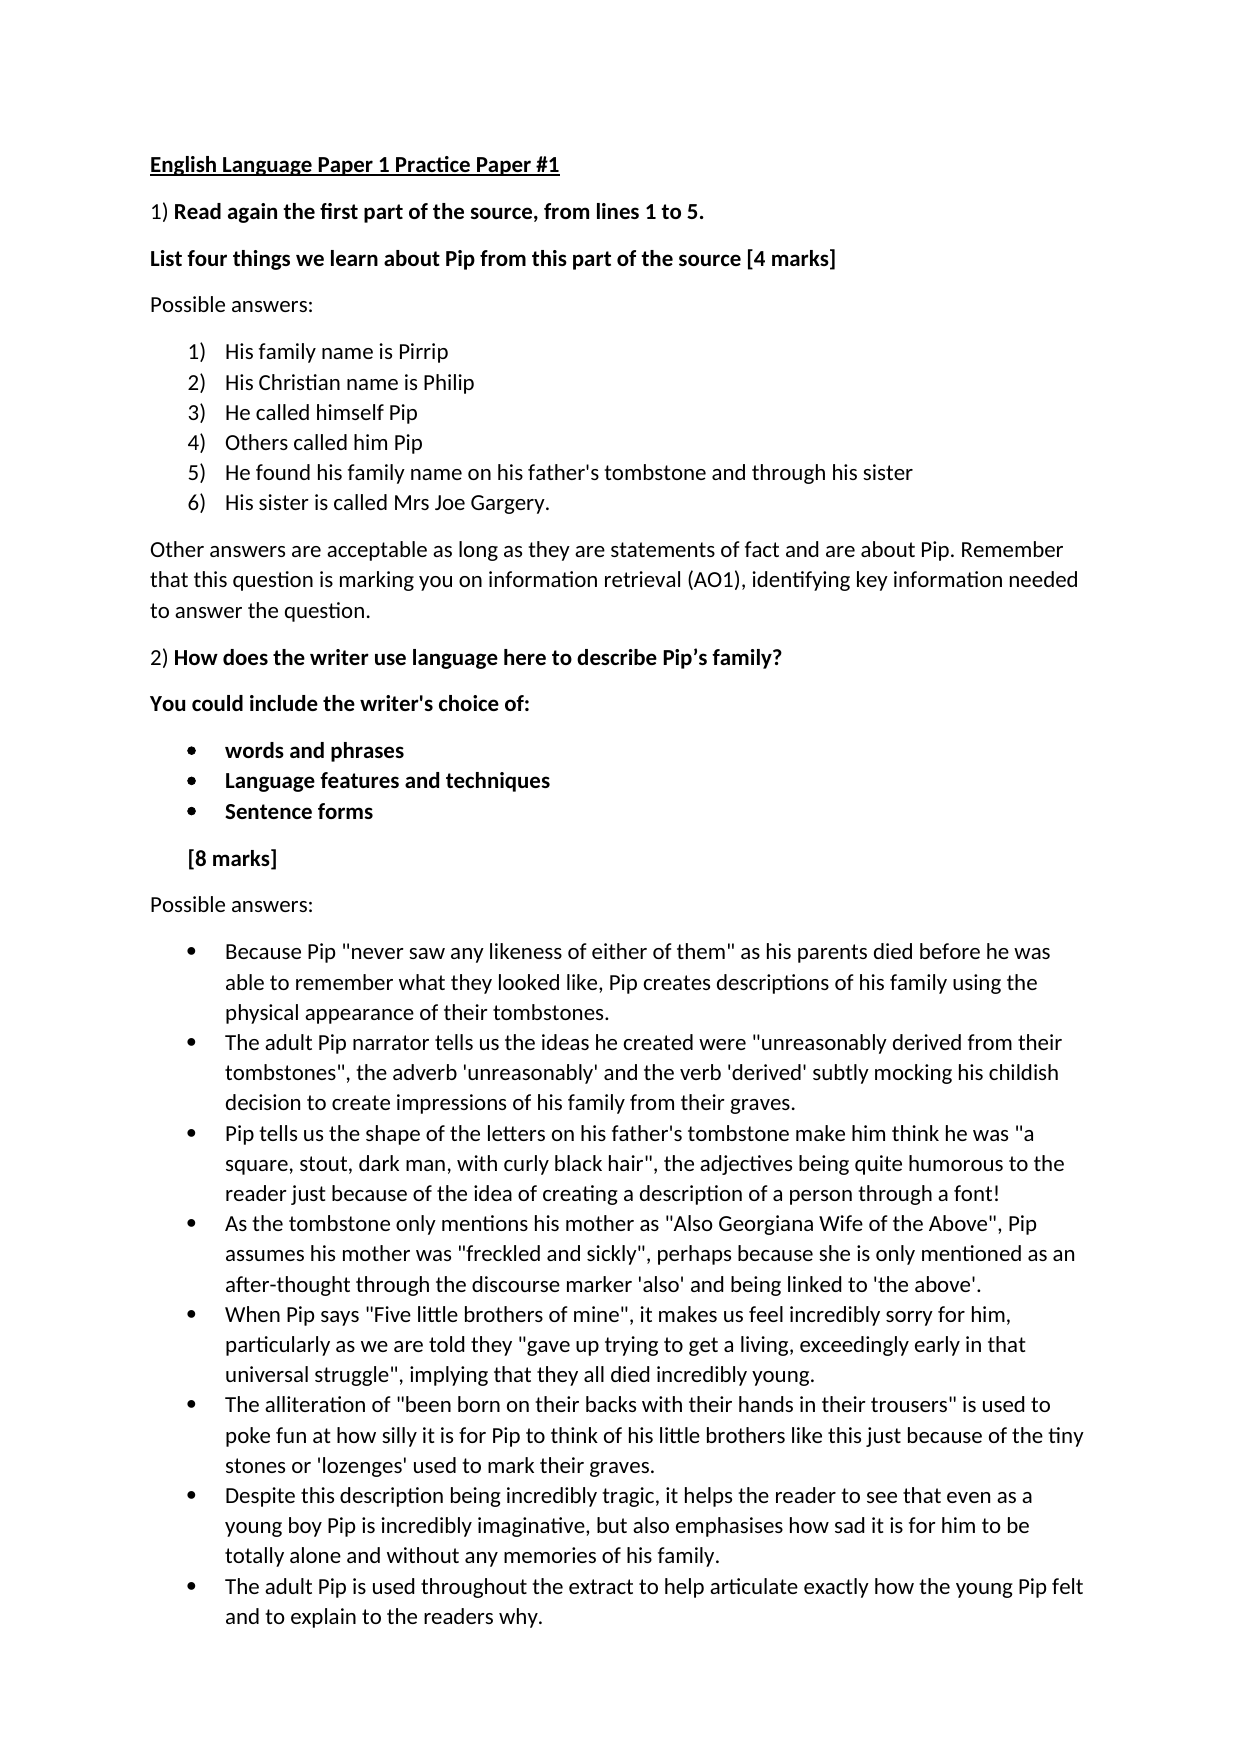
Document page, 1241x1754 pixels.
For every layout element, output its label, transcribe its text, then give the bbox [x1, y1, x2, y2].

text 1) Read again the first part of the source, from lines 1 to 5. [150, 197, 1090, 225]
list Pip tells us the shape of the letters on his father's tombstone make him think he was "a square, stout, dark man, with curly black hair", the adjectives being quite humorous to the reader just because of the idea of creating a description of a person through a font! [187, 1119, 1090, 1207]
text Possible answers: [150, 291, 1090, 319]
text Other answers are acceptable as long as they are statements of fact and are about Pip. Remember that this question is marking you on information retrieval (AO1), identifying key information needed to answer the question. [150, 535, 1090, 624]
list His Christian name is Philip [187, 368, 1090, 396]
text [8 marks] [187, 844, 1090, 872]
list The adult Pip narrator tells us the ideas he created were "unreasonably derived from their tombstones", the adverb 'unreasonably' and the verb 'derived' subtly mocking his childish decision to create impressions of his family from their graves. [187, 1028, 1090, 1117]
list The adult Pip is used throughout the extract to help articulate exactly how the young Pip felt and to explain to the readers why. [187, 1572, 1090, 1630]
text 2) How does the writer use language here to describe Pip’s family? [150, 643, 1090, 671]
text English Language Paper 1 Practice Paper #1 [150, 150, 1090, 178]
list As the tombstone only mentions his mother as "Also Georgiana Wife of the Above", Pip assumes his mother was "freckled and sickly", perhaps because she is only mentioned as an after-thought through the discourse marker 'also' and being linked to 'the above'. [187, 1209, 1090, 1298]
list Sentence forms [187, 797, 1090, 825]
list His family name is Pirrip [187, 337, 1090, 366]
text Possible answers: [150, 891, 1090, 919]
list His sister is called Mrs Joe Gargery. [187, 488, 1090, 517]
list Others called him Pip [187, 428, 1090, 456]
text You could include the writer's choice of: [150, 689, 1090, 718]
text List four things we learn about Pip from this part of the source [4 marks] [150, 244, 1090, 272]
list He found his family name on his father's tombstone and through his sister [187, 458, 1090, 486]
list Because Pip "never saw any likeness of either of them" as his parents died before he was able to remember what they looked like, Pip creates descriptions of his family using the physical appearance of their tombstones. [187, 937, 1090, 1026]
list Despite this description being incredibly tragic, it helps the reader to see that even as a young boy Pip is incredibly imaginative, but also emphasises how sad it is for him to be totally alone and without any memories of his family. [187, 1481, 1090, 1570]
list When Pip says "Five little brothers of mine", it makes us feel incredibly sorry for him, particularly as we are told they "gave up trying to get a living, exceedingly early in that universal struggle", implying that they all died incredibly young. [187, 1300, 1090, 1388]
list Language features and techniques [187, 767, 1090, 795]
list The alliteration of "been born on their backs with their hands in their trousers" is used to poke fun at how silly it is for Pip to think of his little brothers like this just because of the tiny stones or 'lozenges' used to mark their graves. [187, 1391, 1090, 1479]
list He called himself Pip [187, 398, 1090, 426]
list words and phrases [187, 736, 1090, 764]
